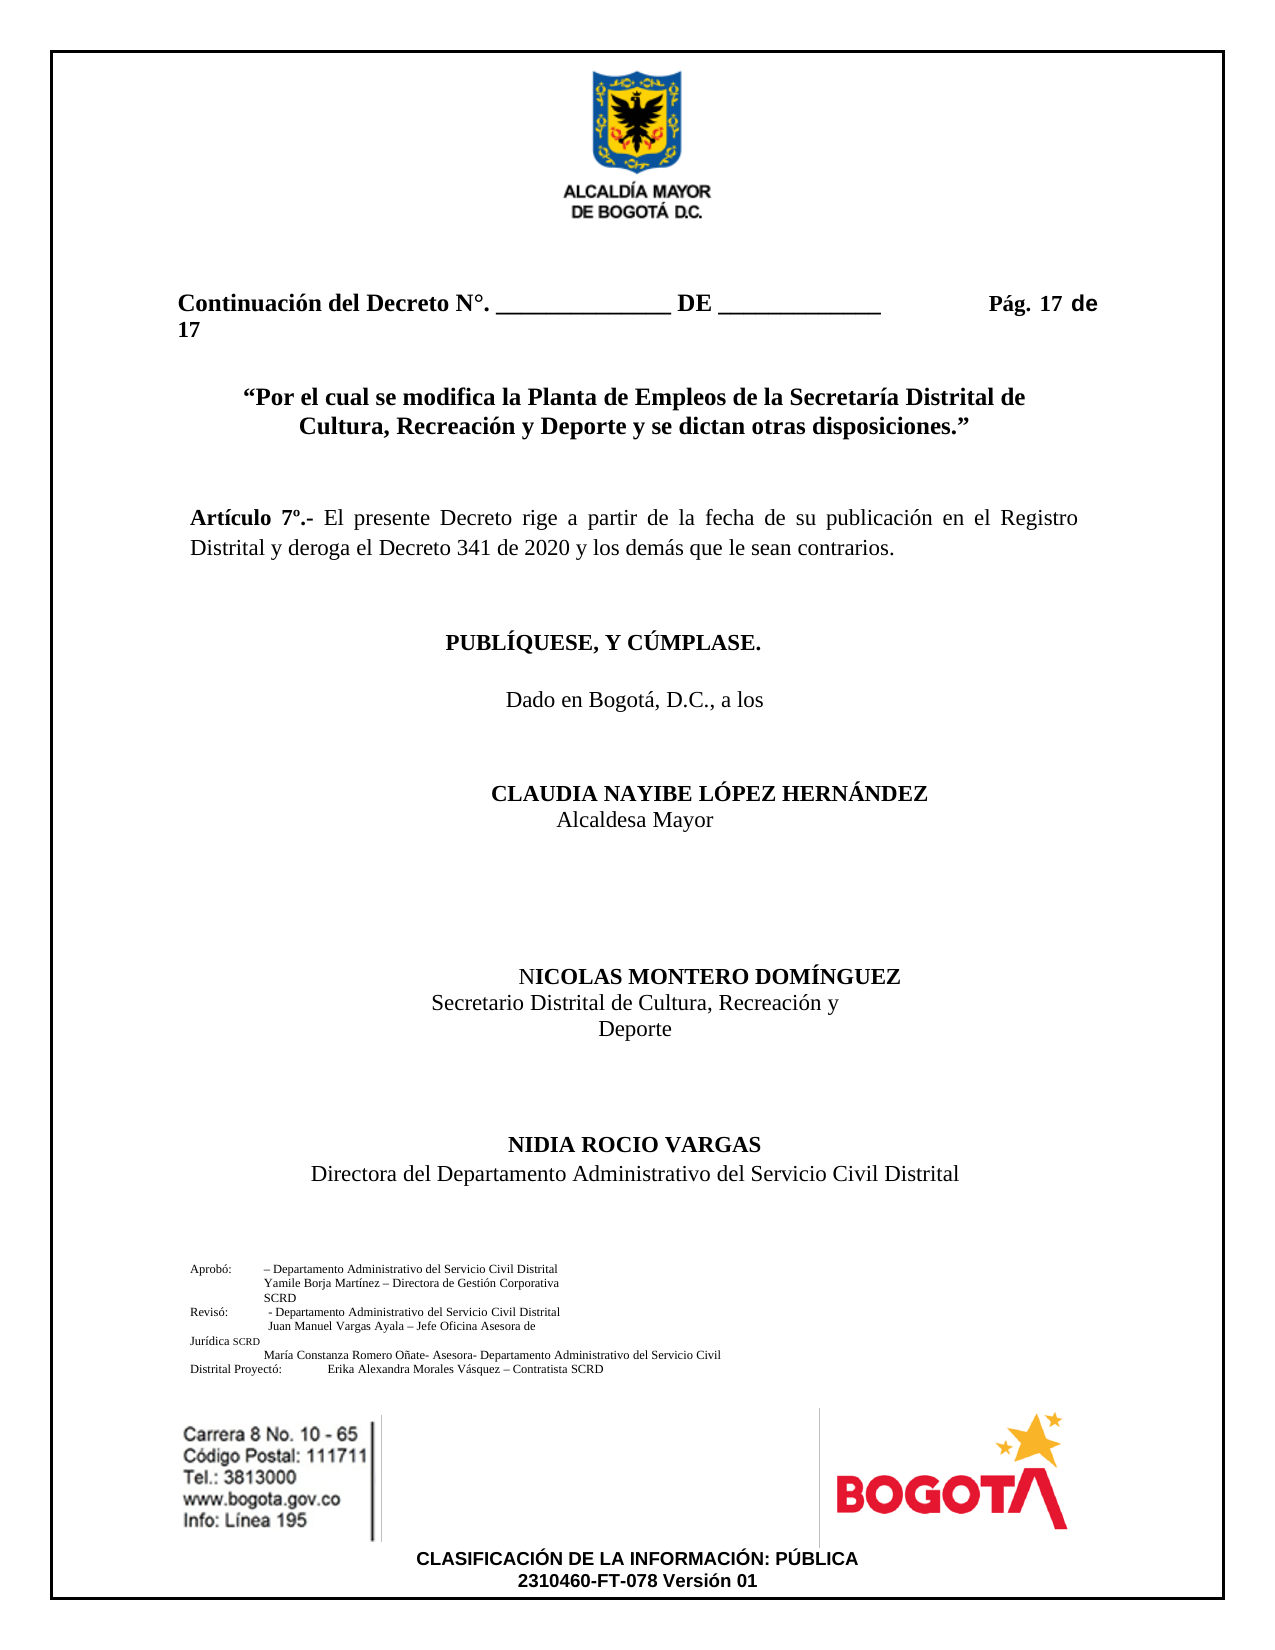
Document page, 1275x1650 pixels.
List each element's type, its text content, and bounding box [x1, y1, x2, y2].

text Aprobó: – Departamento Administrativo del Servicio Civil Distrital Yamile Borja Martínez – Directora de Gestión Corporativa SCRD [190, 1262, 561, 1305]
text Dado en Bogotá, D.C., a los [491, 686, 778, 713]
text María Constanza Romero Oñate- Asesora- Departamento Administrativo del Servicio Civil Distrital Proyectó: Erika Alexandra Morales Vásquez – Contratista SCRD [190, 1348, 732, 1377]
text Alcaldesa Mayor [406, 807, 863, 833]
picture [553, 59, 722, 231]
list NICOLAS MONTERO DOMÍNGUEZ [355, 964, 1065, 990]
subtitle CLAUDIA NAYIBE LÓPEZ HERNÁNDEZ [355, 781, 1064, 807]
text Revisó: - Departamento Administrativo del Servicio Civil Distrital [190, 1305, 575, 1319]
subtitle PUBLÍQUESE, Y CÚMPLASE. [445, 629, 779, 656]
text Secretario Distrital de Cultura, Recreación y Deporte [406, 990, 863, 1042]
subtitle Directora del Departamento Administrativo del Servicio Civil Distrital [205, 1158, 1065, 1187]
text NIDIA ROCIO VARGAS [491, 1132, 778, 1158]
text Artículo 7º.- El presente Decreto rige a partir de la fecha de su publicación en el Registro Distrital y deroga el Decreto 341 de 2020 y los demás que le sean contrarios. [190, 504, 1080, 561]
text Juan Manuel Vargas Ayala – Jefe Oficina Asesora de Jurídica SCRD [190, 1319, 575, 1348]
picture [177, 1408, 1098, 1548]
